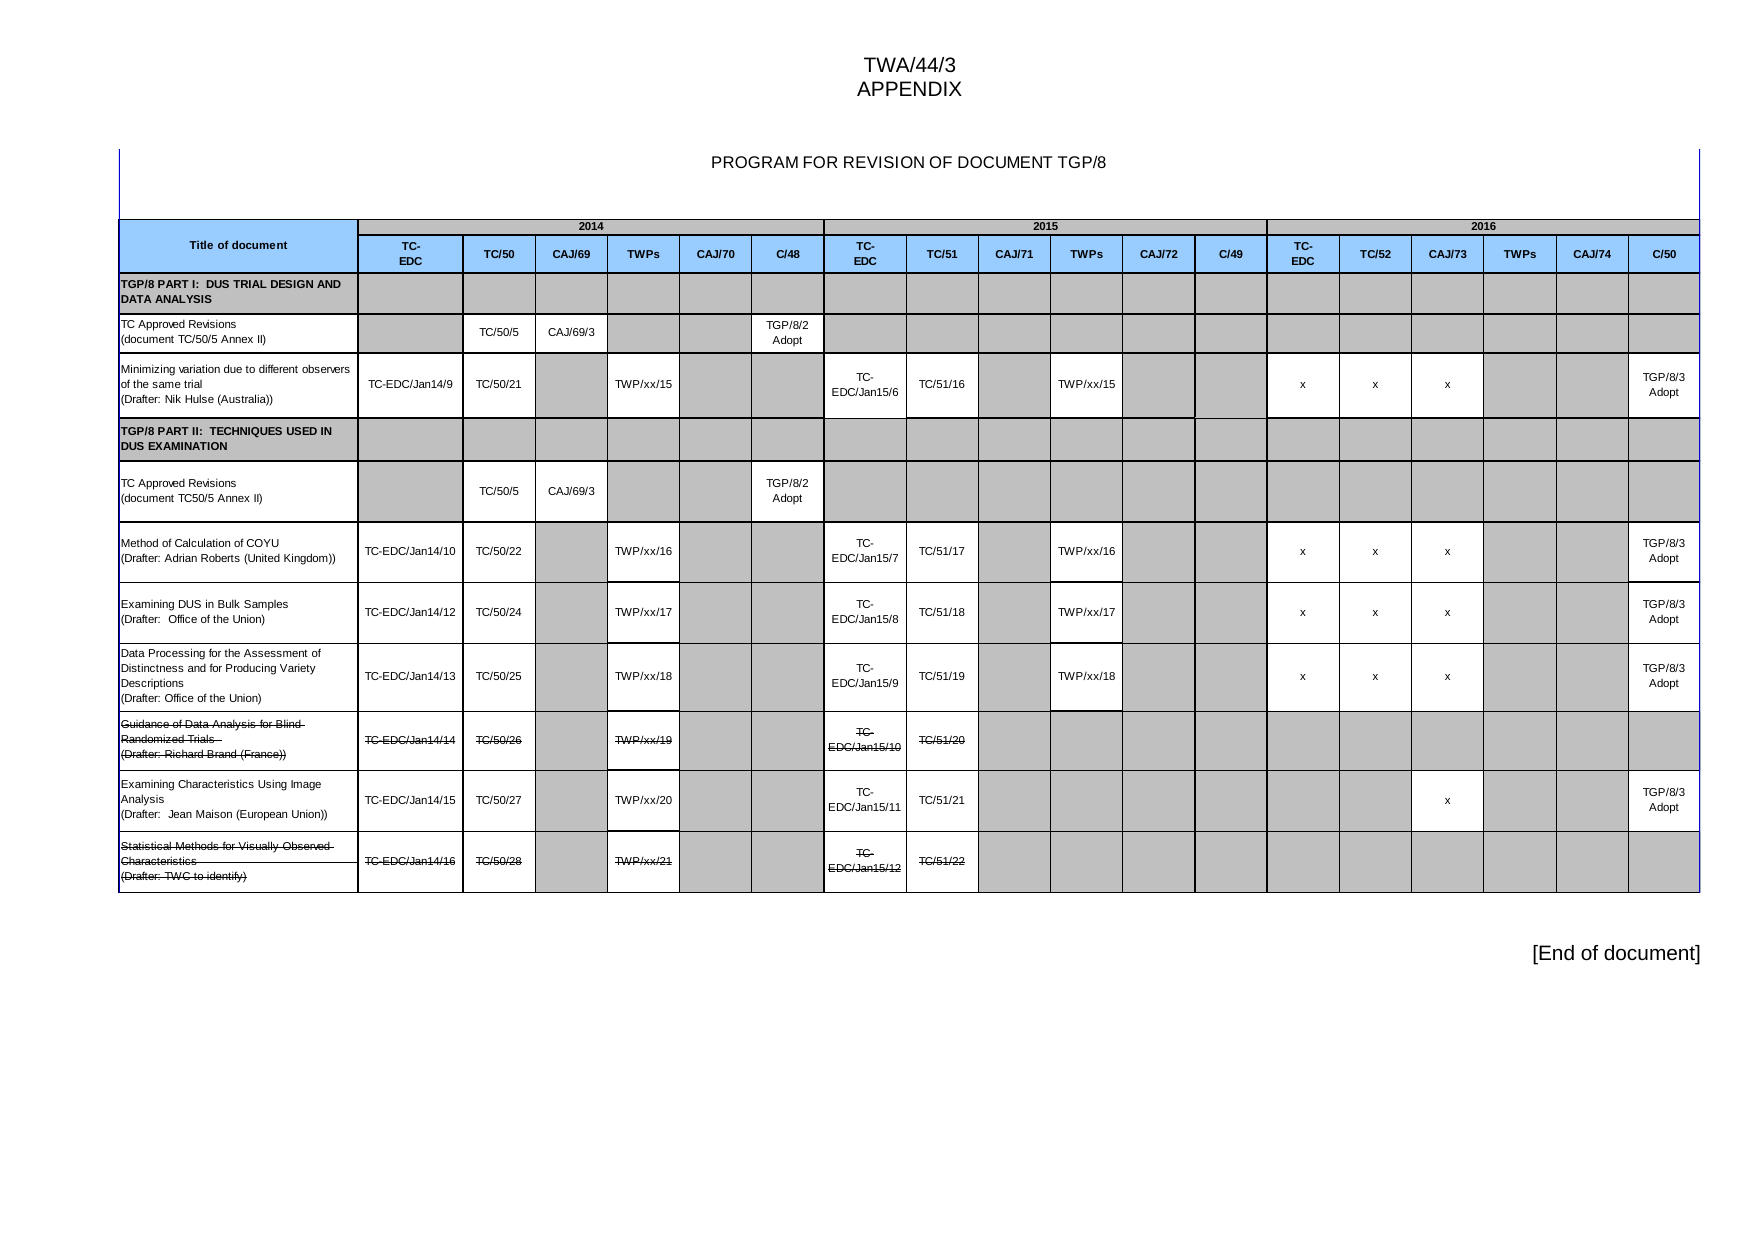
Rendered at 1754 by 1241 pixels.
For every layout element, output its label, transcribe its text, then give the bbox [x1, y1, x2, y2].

text [End of document] [118, 941, 1701, 965]
